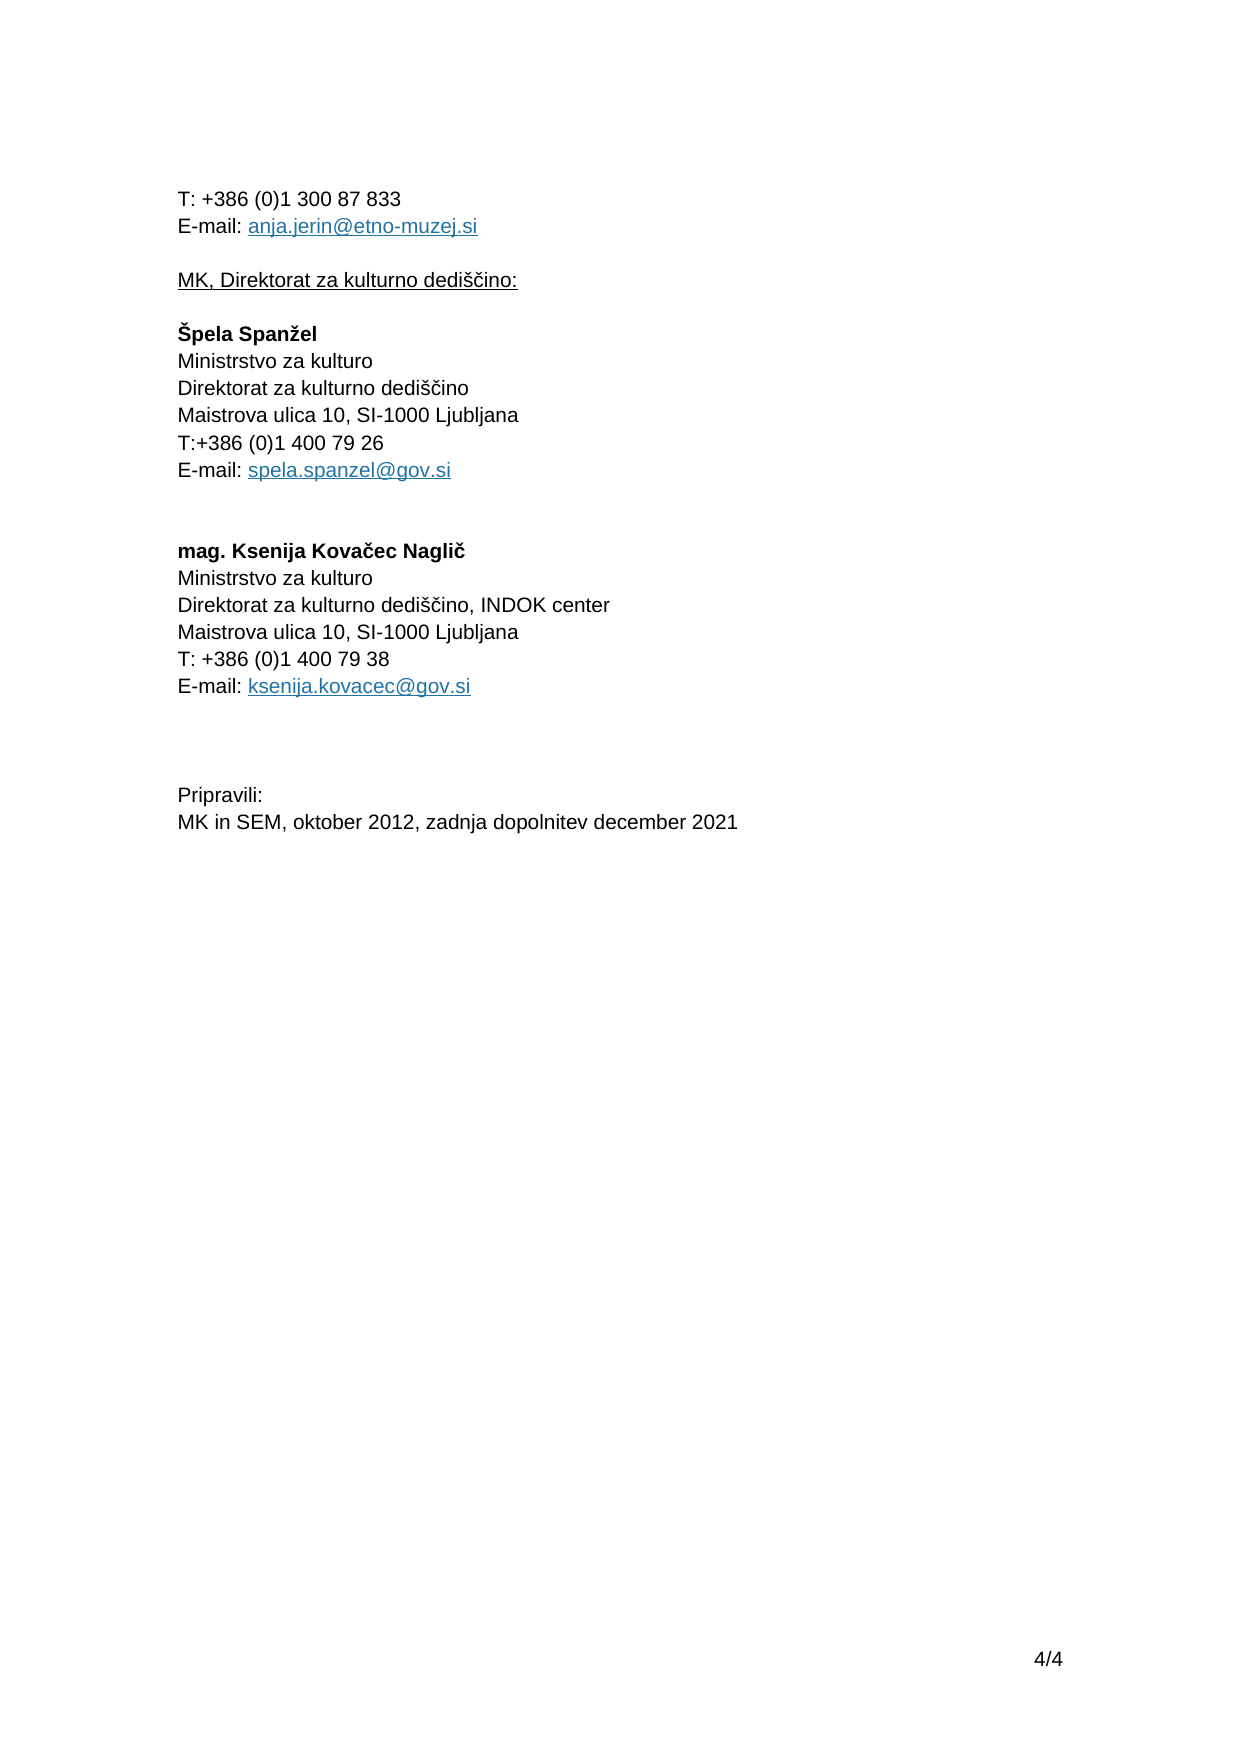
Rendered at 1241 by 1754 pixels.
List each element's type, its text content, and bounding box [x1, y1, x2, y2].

text MK in SEM, oktober 2012, zadnja dopolnitev december 2021 [177, 807, 1063, 834]
text Špela Spanžel [177, 320, 1063, 347]
text Direktorat za kulturno dediščino Maistrova ulica 10, SI-1000 Ljubljana T:+386 (0)1 400 79 26 E-mail: spela.spanzel@gov.si [177, 374, 1063, 482]
text T: +386 (0)1 300 87 833 [177, 184, 1063, 212]
text mag. Ksenija Kovačec Naglič [177, 537, 1063, 564]
text Ministrstvo za kulturo [177, 347, 1063, 374]
text Pripravili: [177, 780, 1063, 807]
text E-mail: anja.jerin@etno-muzej.si [177, 212, 1063, 239]
text Maistrova ulica 10, SI-1000 Ljubljana [177, 618, 1063, 645]
text E-mail: ksenija.kovacec@gov.si [177, 672, 1063, 699]
text Ministrstvo za kulturo [177, 564, 1063, 591]
text Direktorat za kulturno dediščino, INDOK center [177, 591, 1063, 618]
text MK, Direktorat za kulturno dediščino: [177, 266, 1063, 293]
text T: +386 (0)1 400 79 38 [177, 645, 1063, 672]
